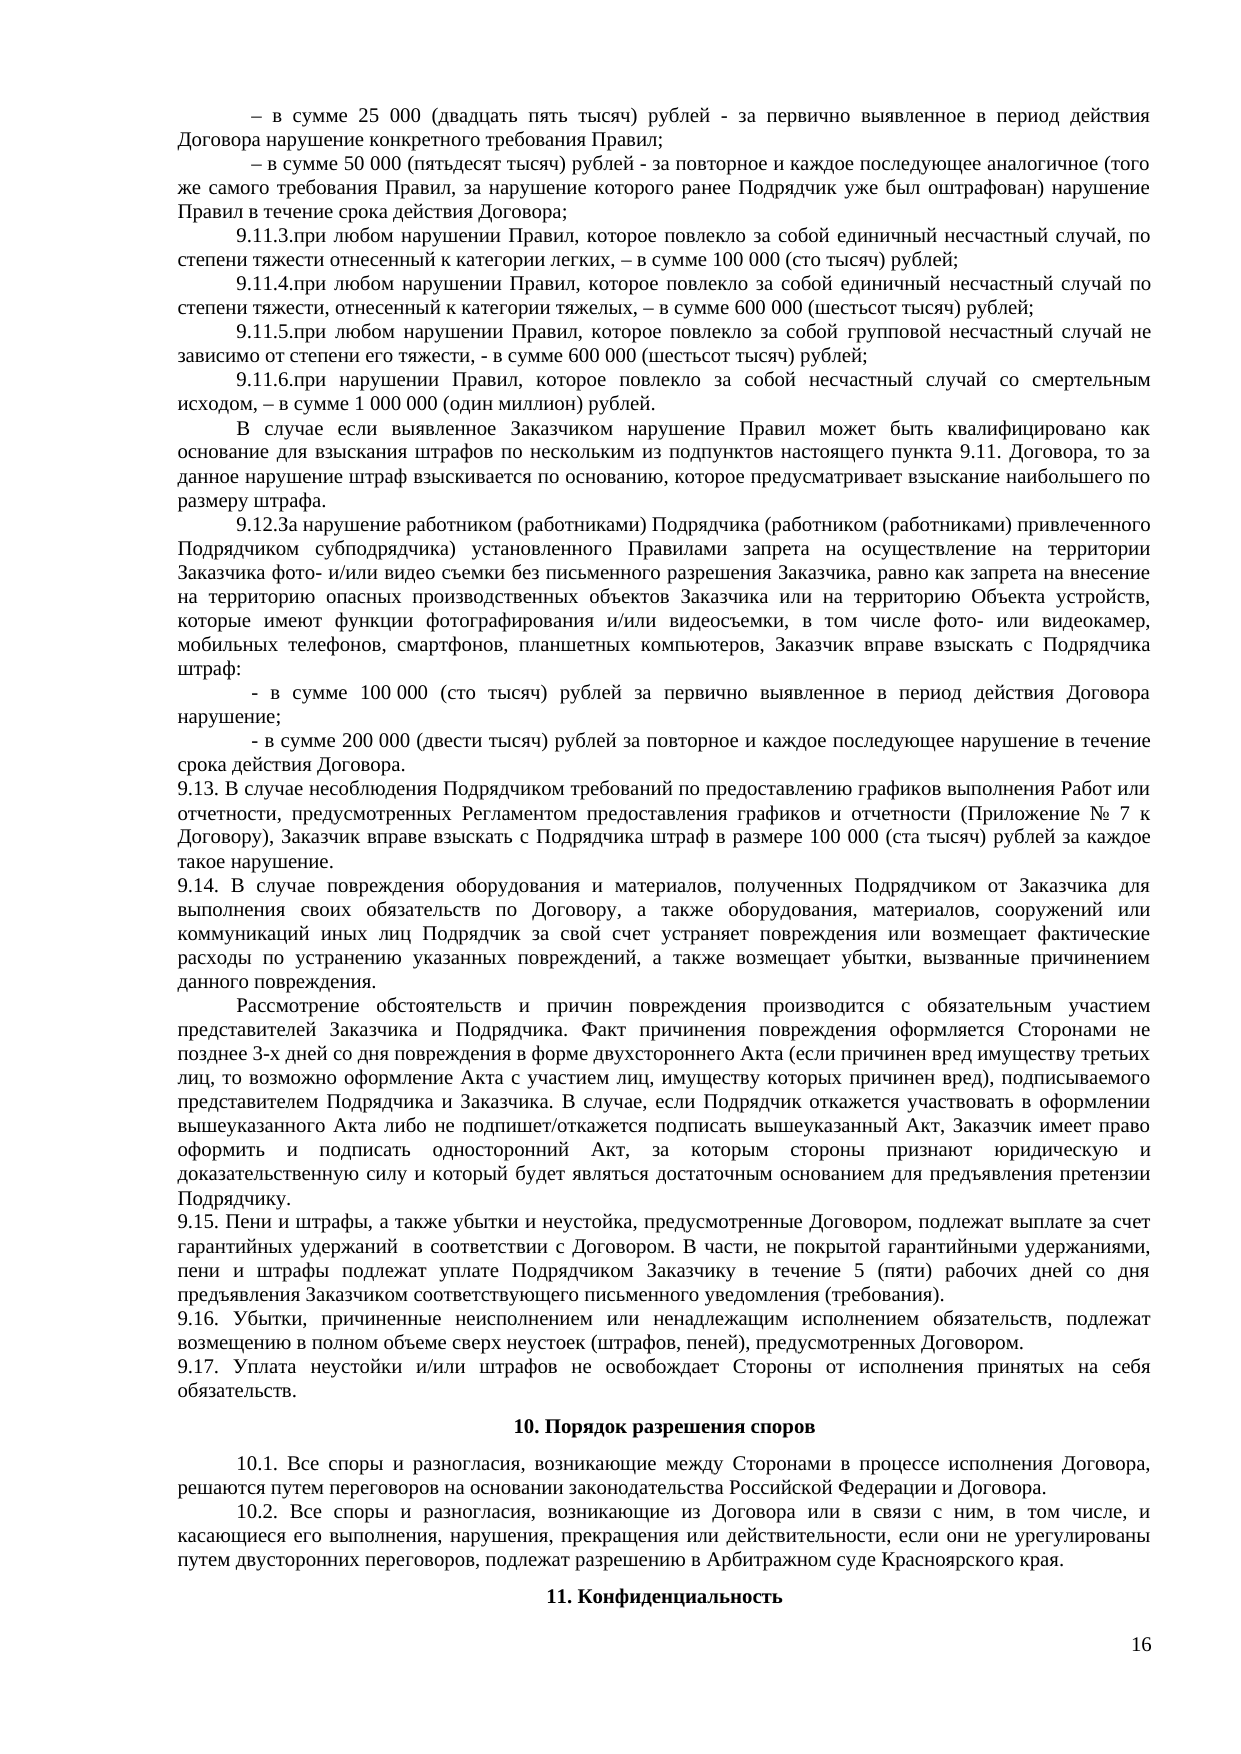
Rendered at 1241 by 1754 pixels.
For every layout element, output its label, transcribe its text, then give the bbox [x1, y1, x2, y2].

text – в сумме 50 000 (пятьдесят тысяч) рублей - за повторное и каждое последующее аналогичное (того же самого требования Правил, за нарушение которого ранее Подрядчик уже был оштрафован) нарушение Правил в течение срока действия Договора; [177, 151, 1152, 223]
text 9.17. Уплата неустойки и/или штрафов не освобождает Стороны от исполнения принятых на себя обязательств. [177, 1354, 1152, 1402]
text - в сумме 100 000 (сто тысяч) рублей за первично выявленное в период действия Договора нарушение; [177, 680, 1152, 728]
text 9.11.6.при нарушении Правил, которое повлекло за собой несчастный случай со смертельным исходом, – в сумме 1 000 000 (один миллион) рублей. [177, 367, 1152, 415]
text 9.14. В случае повреждения оборудования и материалов, полученных Подрядчиком от Заказчика для выполнения своих обязательств по Договору, а также оборудования, материалов, сооружений или коммуникаций иных лиц Подрядчик за свой счет устраняет повреждения или возмещает фактические расходы по устранению указанных повреждений, а также возмещает убытки, вызванные причинением данного повреждения. [177, 873, 1152, 993]
text 10.2. Все споры и разногласия, возникающие из Договора или в связи с ним, в том числе, и касающиеся его выполнения, нарушения, прекращения или действительности, если они не урегулированы путем двусторонних переговоров, подлежат разрешению в Арбитражном суде Красноярского края. [177, 1499, 1152, 1571]
text 9.11.5.при любом нарушении Правил, которое повлекло за собой групповой несчастный случай не зависимо от степени его тяжести, - в сумме 600 000 (шестьсот тысяч) рублей; [177, 319, 1152, 367]
text В случае если выявленное Заказчиком нарушение Правил может быть квалифицировано как основание для взыскания штрафов по нескольким из подпунктов настоящего пункта 9.11. Договора, то за данное нарушение штраф взыскивается по основанию, которое предусматривает взыскание наибольшего по размеру штрафа. [177, 415, 1152, 512]
text 10. Порядок разрешения споров [177, 1414, 1152, 1438]
text - в сумме 200 000 (двести тысяч) рублей за повторное и каждое последующее нарушение в течение срока действия Договора. [177, 728, 1152, 776]
text 9.16. Убытки, причиненные неисполнением или ненадлежащим исполнением обязательств, подлежат возмещению в полном объеме сверх неустоек (штрафов, пеней), предусмотренных Договором. [177, 1306, 1152, 1354]
text – в сумме 25 000 (двадцать пять тысяч) рублей - за первично выявленное в период действия Договора нарушение конкретного требования Правил; [177, 103, 1152, 151]
text 11. Конфиденциальность [177, 1584, 1152, 1608]
text 9.15. Пени и штрафы, а также убытки и неустойка, предусмотренные Договором, подлежат выплате за счет гарантийных удержаний в соответствии с Договором. В части, не покрытой гарантийными удержаниями, пени и штрафы подлежат уплате Подрядчиком Заказчику в течение 5 (пяти) рабочих дней со дня предъявления Заказчиком соответствующего письменного уведомления (требования). [177, 1209, 1152, 1306]
text 9.12.За нарушение работником (работниками) Подрядчика (работником (работниками) привлеченного Подрядчиком субподрядчика) установленного Правилами запрета на осуществление на территории Заказчика фото- и/или видео съемки без письменного разрешения Заказчика, равно как запрета на внесение на территорию опасных производственных объектов Заказчика или на территорию Объекта устройств, которые имеют функции фотографирования и/или видеосъемки, в том числе фото- или видеокамер, мобильных телефонов, смартфонов, планшетных компьютеров, Заказчик вправе взыскать с Подрядчика штраф: [177, 512, 1152, 680]
text 9.11.4.при любом нарушении Правил, которое повлекло за собой единичный несчастный случай по степени тяжести, отнесенный к категории тяжелых, – в сумме 600 000 (шестьсот тысяч) рублей; [177, 271, 1152, 319]
text 9.13. В случае несоблюдения Подрядчиком требований по предоставлению графиков выполнения Работ или отчетности, предусмотренных Регламентом предоставления графиков и отчетности (Приложение № 7 к Договору), Заказчик вправе взыскать с Подрядчика штраф в размере 100 000 (ста тысяч) рублей за каждое такое нарушение. [177, 776, 1152, 873]
text 10.1. Все споры и разногласия, возникающие между Сторонами в процессе исполнения Договора, решаются путем переговоров на основании законодательства Российской Федерации и Договора. [177, 1451, 1152, 1499]
text Рассмотрение обстоятельств и причин повреждения производится с обязательным участием представителей Заказчика и Подрядчика. Факт причинения повреждения оформляется Сторонами не позднее 3-х дней со дня повреждения в форме двухстороннего Акта (если причинен вред имуществу третьих лиц, то возможно оформление Акта с участием лиц, имуществу которых причинен вред), подписываемого представителем Подрядчика и Заказчика. В случае, если Подрядчик откажется участвовать в оформлении вышеуказанного Акта либо не подпишет/откажется подписать вышеуказанный Акт, Заказчик имеет право оформить и подписать односторонний Акт, за которым стороны признают юридическую и доказательственную силу и который будет являться достаточным основанием для предъявления претензии Подрядчику. [177, 993, 1152, 1209]
text 9.11.3.при любом нарушении Правил, которое повлекло за собой единичный несчастный случай, по степени тяжести отнесенный к категории легких, – в сумме 100 000 (сто тысяч) рублей; [177, 223, 1152, 271]
